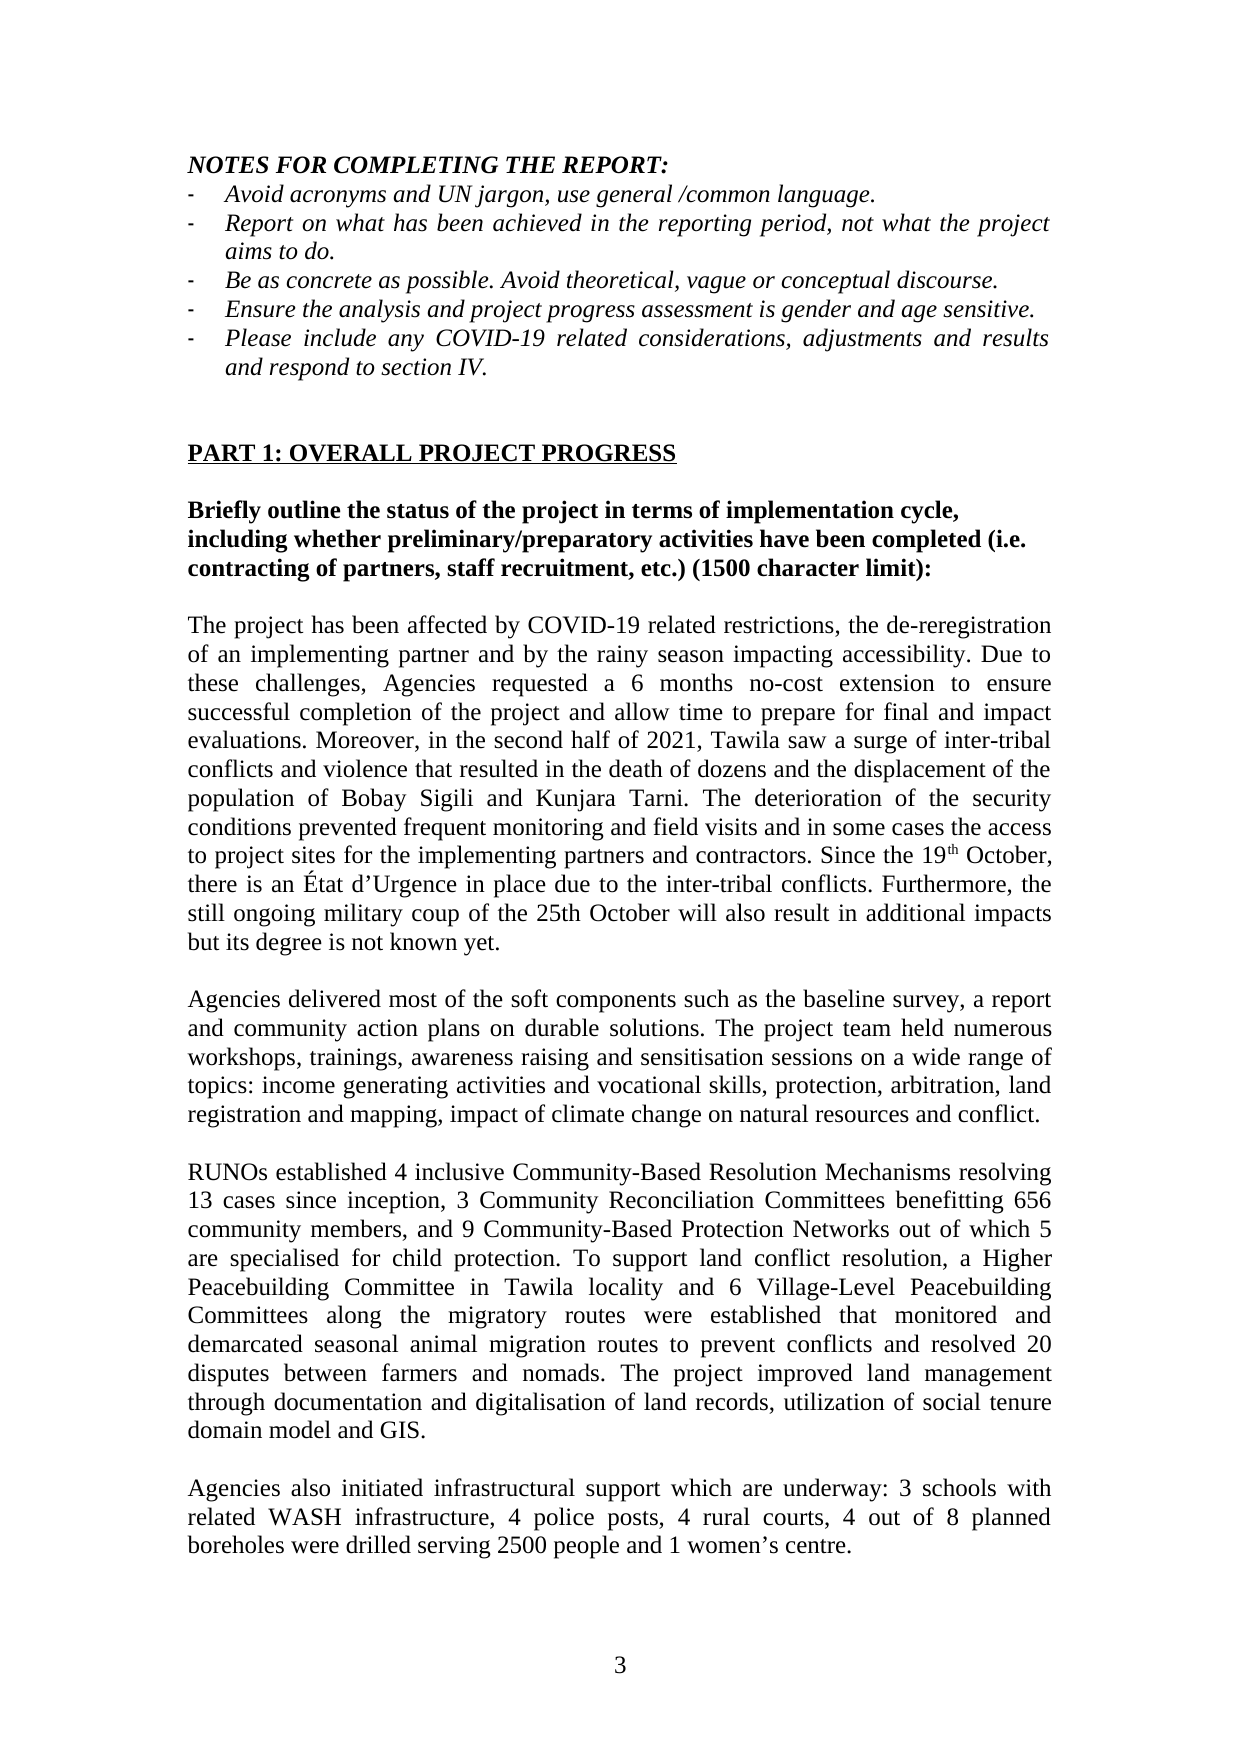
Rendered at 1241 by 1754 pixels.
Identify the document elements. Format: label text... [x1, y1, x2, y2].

list Ensure the analysis and project progress assessment is gender and age sensitive. [187, 294, 1053, 323]
text Briefly outline the status of the project in terms of implementation cycle, including whether preliminary/preparatory activities have been completed (i.e. contracting of partners, staff recruitment, etc.) (1500 character limit): [187, 496, 1053, 582]
list Be as concrete as possible. Avoid theoretical, vague or conceptual discourse. [187, 265, 1053, 294]
text Agencies also initiated infrastructural support which are underway: 3 schools with related WASH infrastructure, 4 police posts, 4 rural courts, 4 out of 8 planned boreholes were drilled serving 2500 people and 1 women’s centre. [187, 1473, 1053, 1559]
text NOTES FOR COMPLETING THE REPORT: [187, 150, 1053, 179]
list Avoid acronyms and UN jargon, use general /common language. [187, 179, 1053, 208]
text PART 1: OVERALL PROJECT PROGRESS [187, 438, 1053, 467]
text Agencies delivered most of the soft components such as the baseline survey, a report and community action plans on durable solutions. The project team held numerous workshops, trainings, awareness raising and sensitisation sessions on a wide range of topics: income generating activities and vocational skills, protection, arbitration, land registration and mapping, impact of climate change on natural resources and conflict. [187, 984, 1053, 1128]
text The project has been affected by COVID-19 related restrictions, the de-reregistration of an implementing partner and by the rainy season impacting accessibility. Due to these challenges, Agencies requested a 6 months no-cost extension to ensure successful completion of the project and allow time to prepare for final and impact evaluations. Moreover, in the second half of 2021, Tawila saw a surge of inter-tribal conflicts and violence that resulted in the death of dozens and the displacement of the population of Bobay Sigili and Kunjara Tarni. The deterioration of the security conditions prevented frequent monitoring and field visits and in some cases the access to project sites for the implementing partners and contractors. Since the 19th October, there is an État d’Urgence in place due to the inter-tribal conflicts. Furthermore, the still ongoing military coup of the 25th October will also result in additional impacts but its degree is not known yet. [187, 611, 1053, 956]
text RUNOs established 4 inclusive Community-Based Resolution Mechanisms resolving 13 cases since inception, 3 Community Reconciliation Committees benefitting 656 community members, and 9 Community-Based Protection Networks out of which 5 are specialised for child protection. To support land conflict resolution, a Higher Peacebuilding Committee in Tawila locality and 6 Village-Level Peacebuilding Committees along the migratory routes were established that monitored and demarcated seasonal animal migration routes to prevent conflicts and resolved 20 disputes between farmers and nomads. The project improved land management through documentation and digitalisation of land records, utilization of social tenure domain model and GIS. [187, 1157, 1053, 1444]
list Please include any COVID-19 related considerations, adjustments and results and respond to section IV. [187, 323, 1053, 381]
list Report on what has been achieved in the reporting period, not what the project aims to do. [187, 208, 1053, 265]
